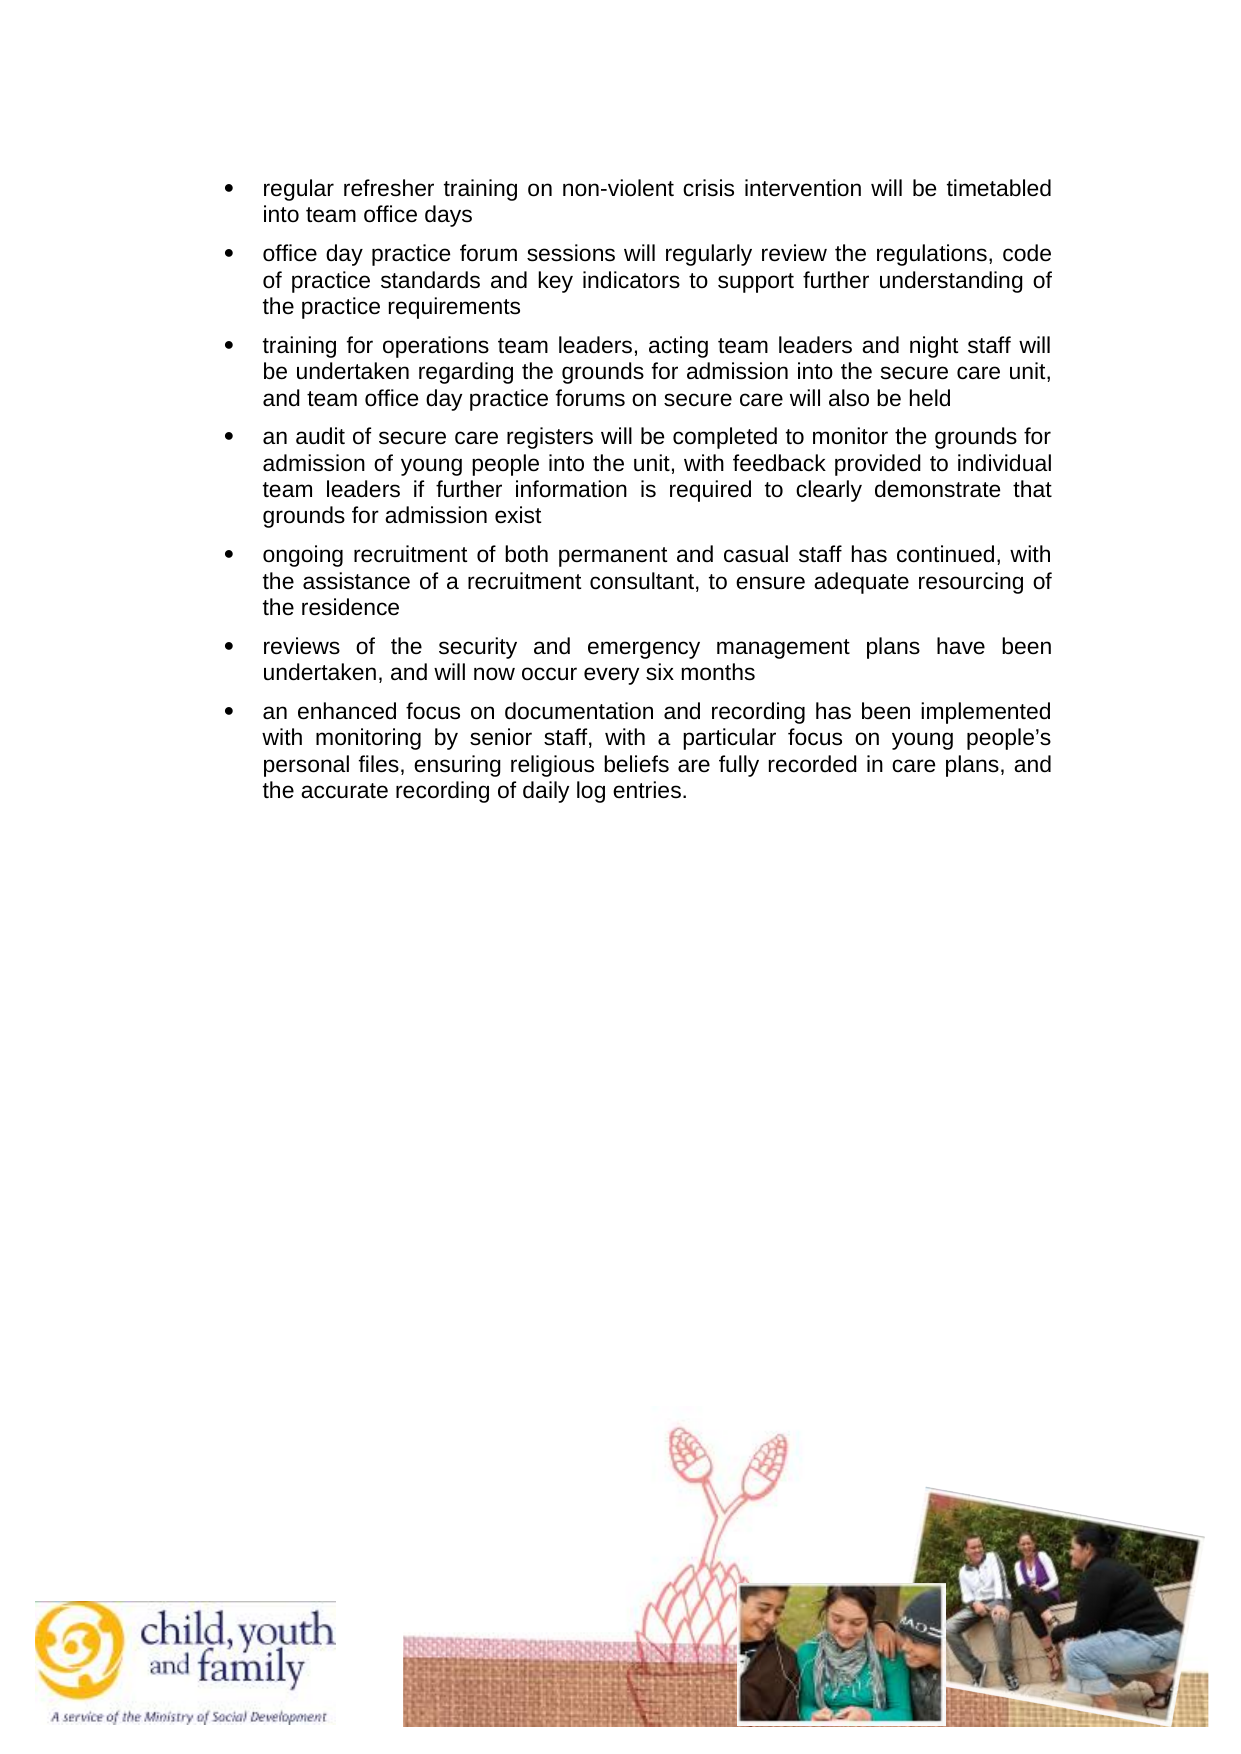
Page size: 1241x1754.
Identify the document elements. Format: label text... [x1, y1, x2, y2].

picture [35, 1601, 336, 1725]
list office day practice forum sessions will regularly review the regulations, code of practice standards and key indicators to support further understanding of the practice requirements [225, 240, 1053, 319]
list ongoing recruitment of both permanent and casual staff has continued, with the assistance of a recruitment consultant, to ensure adequate resourcing of the residence [225, 541, 1053, 620]
list an enhanced focus on documentation and recording has been implemented with monitoring by senior staff, with a particular focus on young people’s personal files, ensuring religious beliefs are fully recorded in care plans, and the accurate recording of daily log entries. [225, 698, 1053, 803]
list an audit of secure care registers will be completed to monitor the grounds for admission of young people into the unit, with feedback provided to individual team leaders if further information is required to clearly demonstrate that grounds for admission exist [225, 423, 1053, 529]
list reviews of the security and emergency management plans have been undertaken, and will now occur every six months [225, 633, 1053, 686]
list training for operations team leaders, acting team leaders and night staff will be undertaken regarding the grounds for admission into the secure care unit, and team office day practice forums on secure care will also be held [225, 332, 1053, 411]
list regular refresher training on non-violent crisis intervention will be timetabled into team office days [225, 175, 1053, 228]
picture [27, 1406, 1209, 1727]
